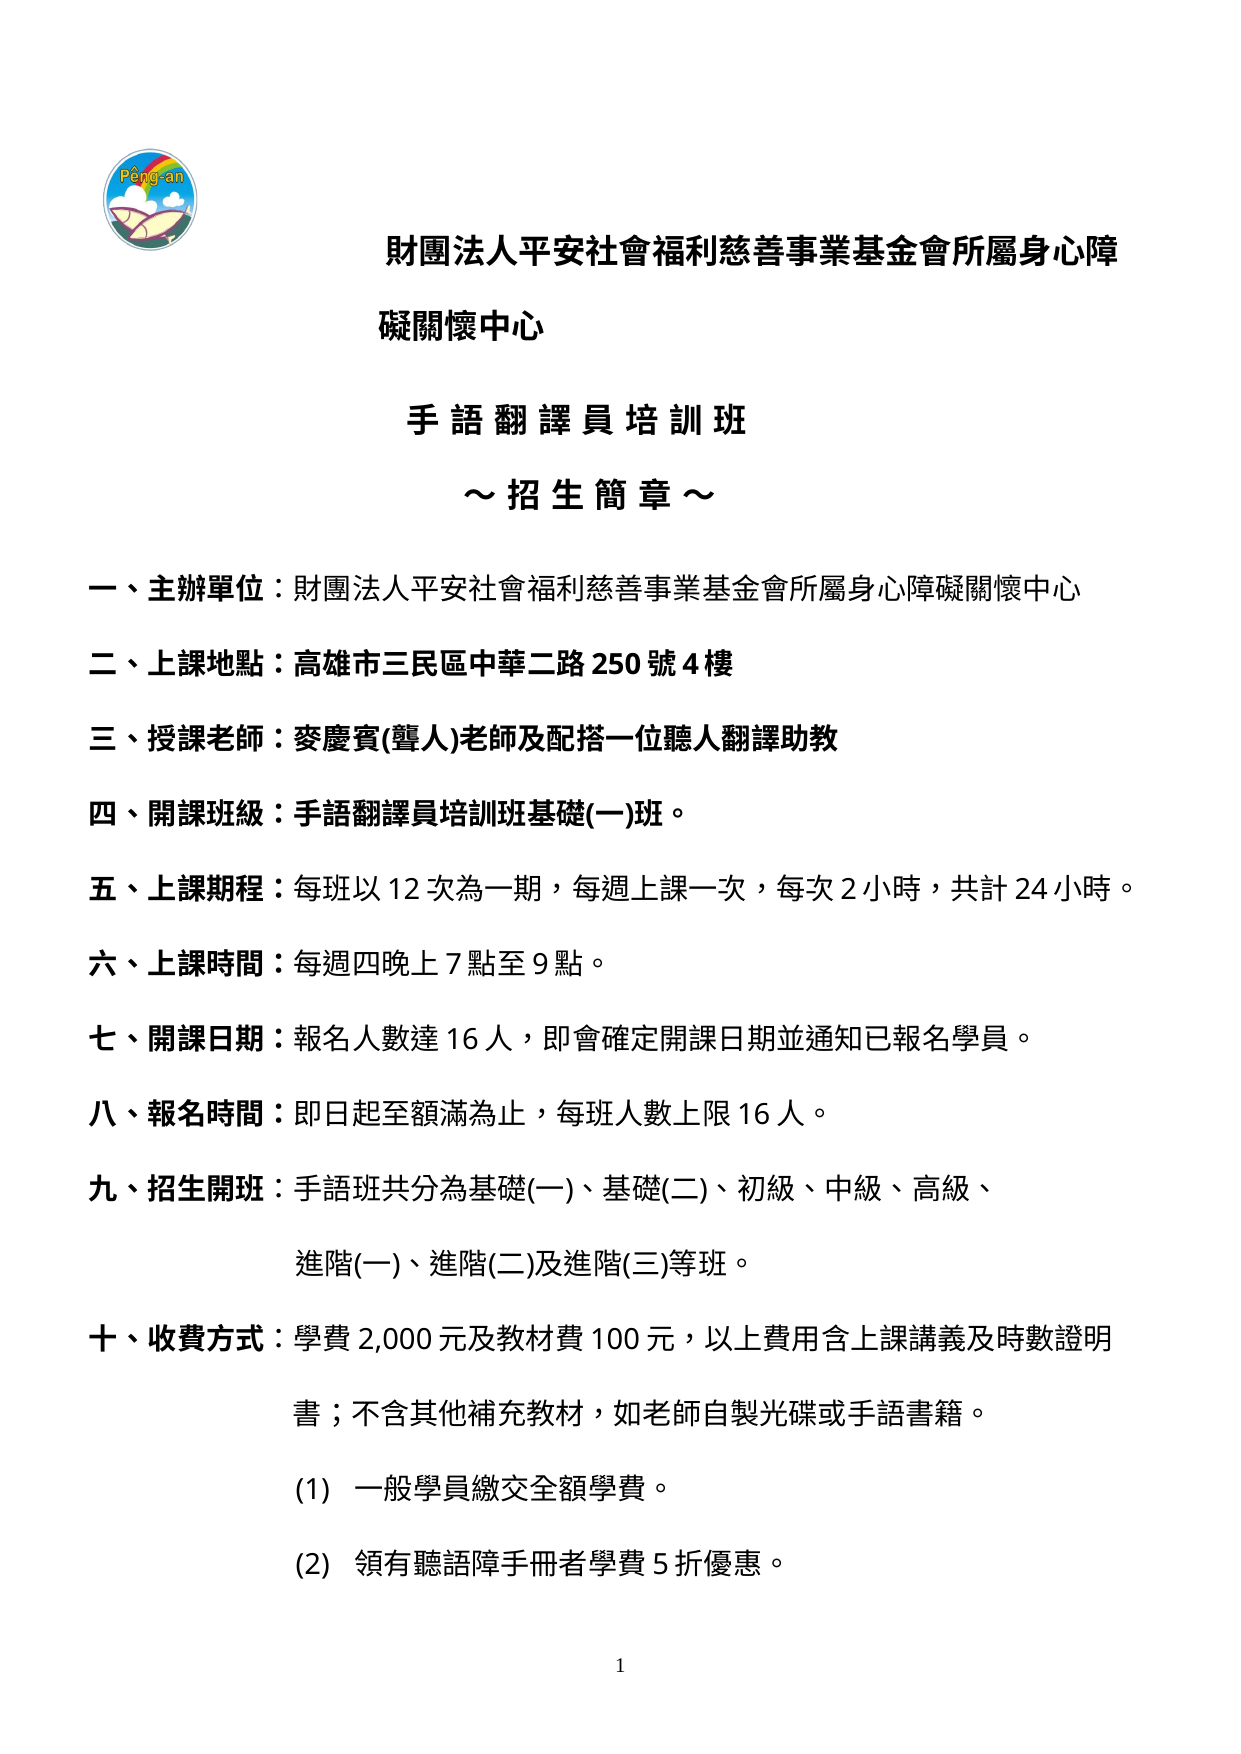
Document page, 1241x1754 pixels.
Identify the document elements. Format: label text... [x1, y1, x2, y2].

list 領有聽語障手冊者學費5折優惠。 [295, 1524, 1152, 1599]
list 上課地點：高雄市三民區中華二路250號4樓 [89, 624, 1152, 699]
text ～招生簡章～ [369, 456, 1139, 531]
list 上課時間：每週四晚上7點至9點。 [89, 924, 1152, 999]
list 招生開班：手語班共分為基礎(一)、基礎(二)、初級、中級、高級、 [89, 1149, 1152, 1224]
list 一般學員繳交全額學費。 [295, 1449, 1152, 1524]
list 開課日期：報名人數達16人，即會確定開課日期並通知已報名學員。 [89, 999, 1152, 1074]
list 主辦單位：財團法人平安社會福利慈善事業基金會所屬身心障礙關懷中心 [89, 549, 1152, 624]
list 書；不含其他補充教材，如老師自製光碟或手語書籍。 [148, 1374, 1152, 1449]
list 上課期程：每班以12次為一期，每週上課一次，每次2小時，共計24小時。 [89, 849, 1152, 924]
list 開課班級：手語翻譯員培訓班基礎(一)班。 [89, 774, 1152, 849]
text 手語翻譯員培訓班 [347, 381, 1152, 456]
list 進階(一)、進階(二)及進階(三)等班。 [148, 1224, 1152, 1299]
picture [102, 148, 198, 251]
list 報名時間：即日起至額滿為止，每班人數上限16人。 [89, 1074, 1152, 1149]
list 收費方式：學費2,000元及教材費100元，以上費用含上課講義及時數證明 [89, 1299, 1152, 1374]
list 授課老師：麥慶賓(聾人)老師及配搭一位聽人翻譯助教 [89, 699, 1152, 774]
text 財團法人平安社會福利慈善事業基金會所屬身心障礙關懷中心 [236, 212, 1152, 362]
